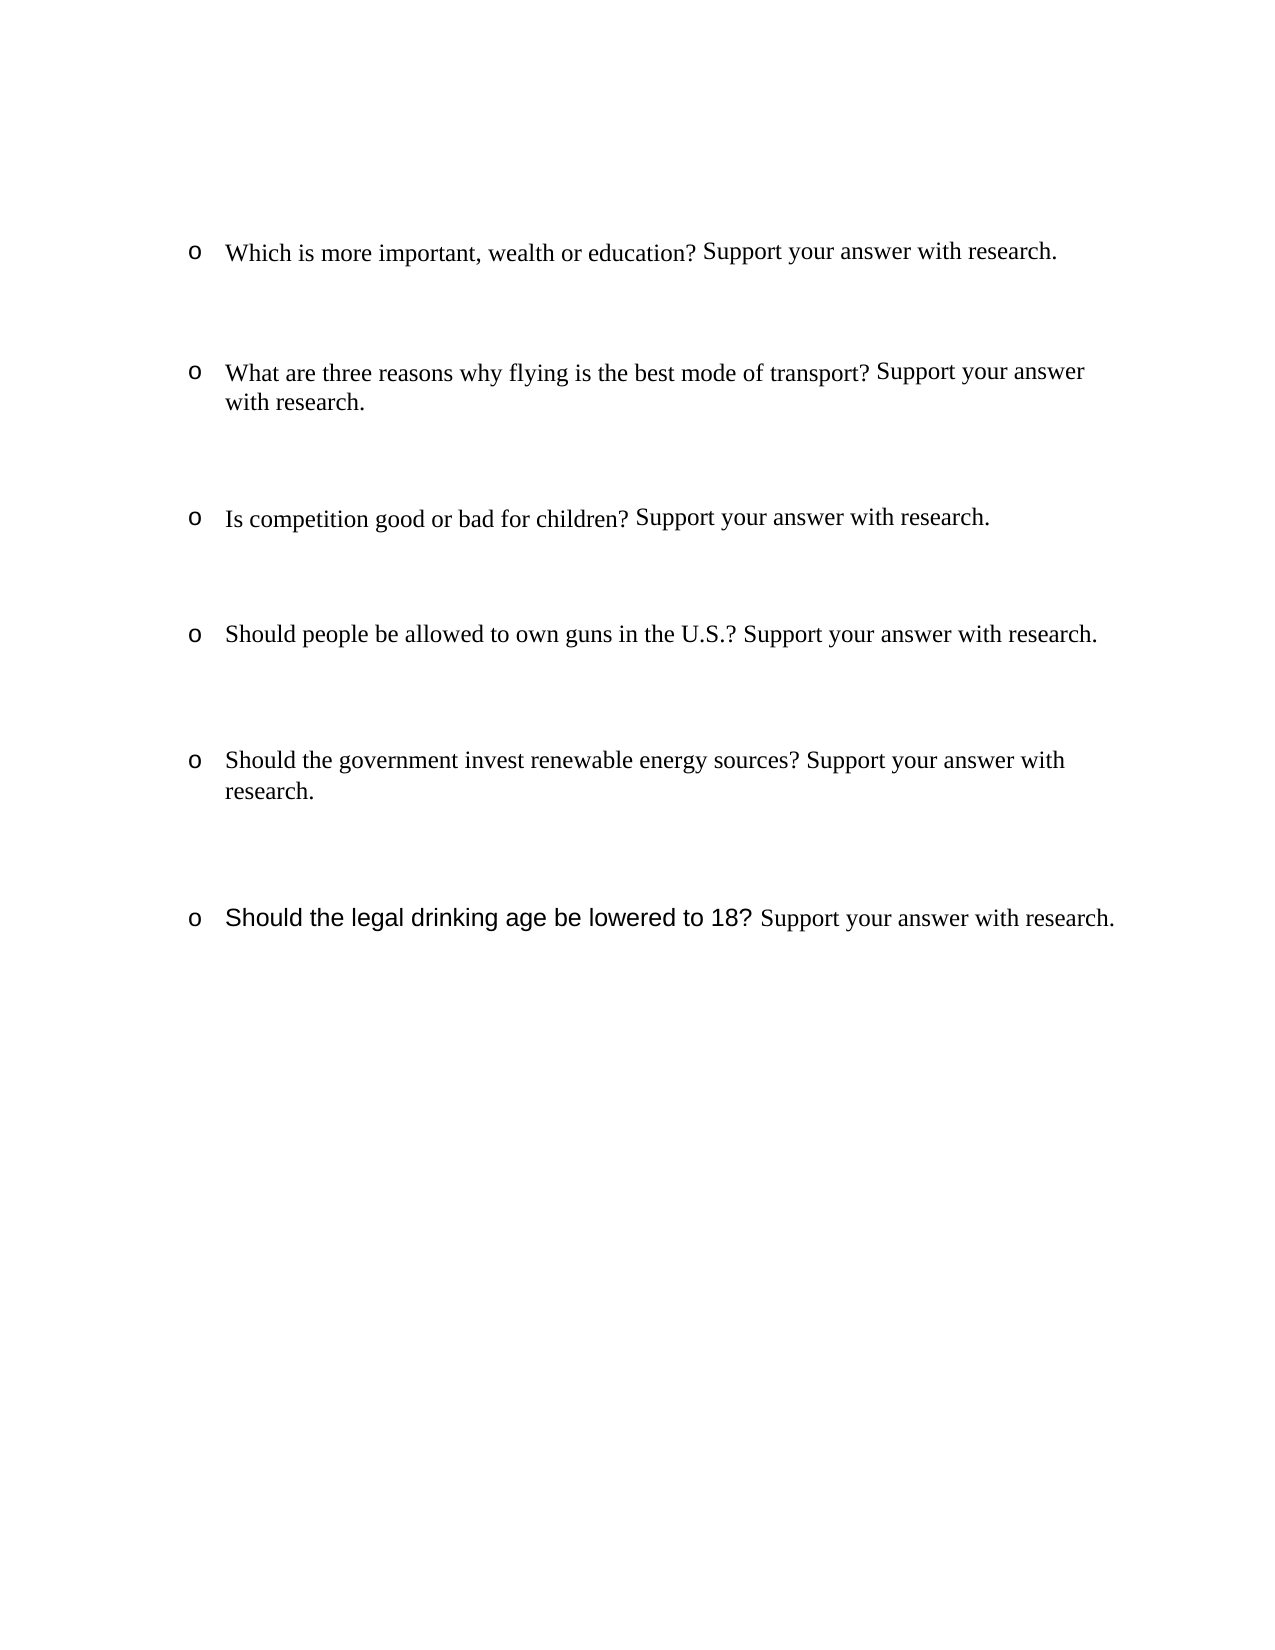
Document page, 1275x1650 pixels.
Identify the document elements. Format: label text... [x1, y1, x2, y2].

list Which is more important, wealth or education? Support your answer with research. [187, 236, 1125, 267]
list Should the government invest renewable energy sources? Support your answer with research. [187, 745, 1125, 804]
list Should the legal drinking age be lowered to 18? Support your answer with research. [187, 903, 1125, 934]
list What are three reasons why flying is the best mode of transport? Support your answer with research. [187, 356, 1125, 416]
list Should people be allowed to own guns in the U.S.? Support your answer with research. [187, 619, 1125, 650]
list Is competition good or bad for children? Support your answer with research. [187, 502, 1125, 533]
